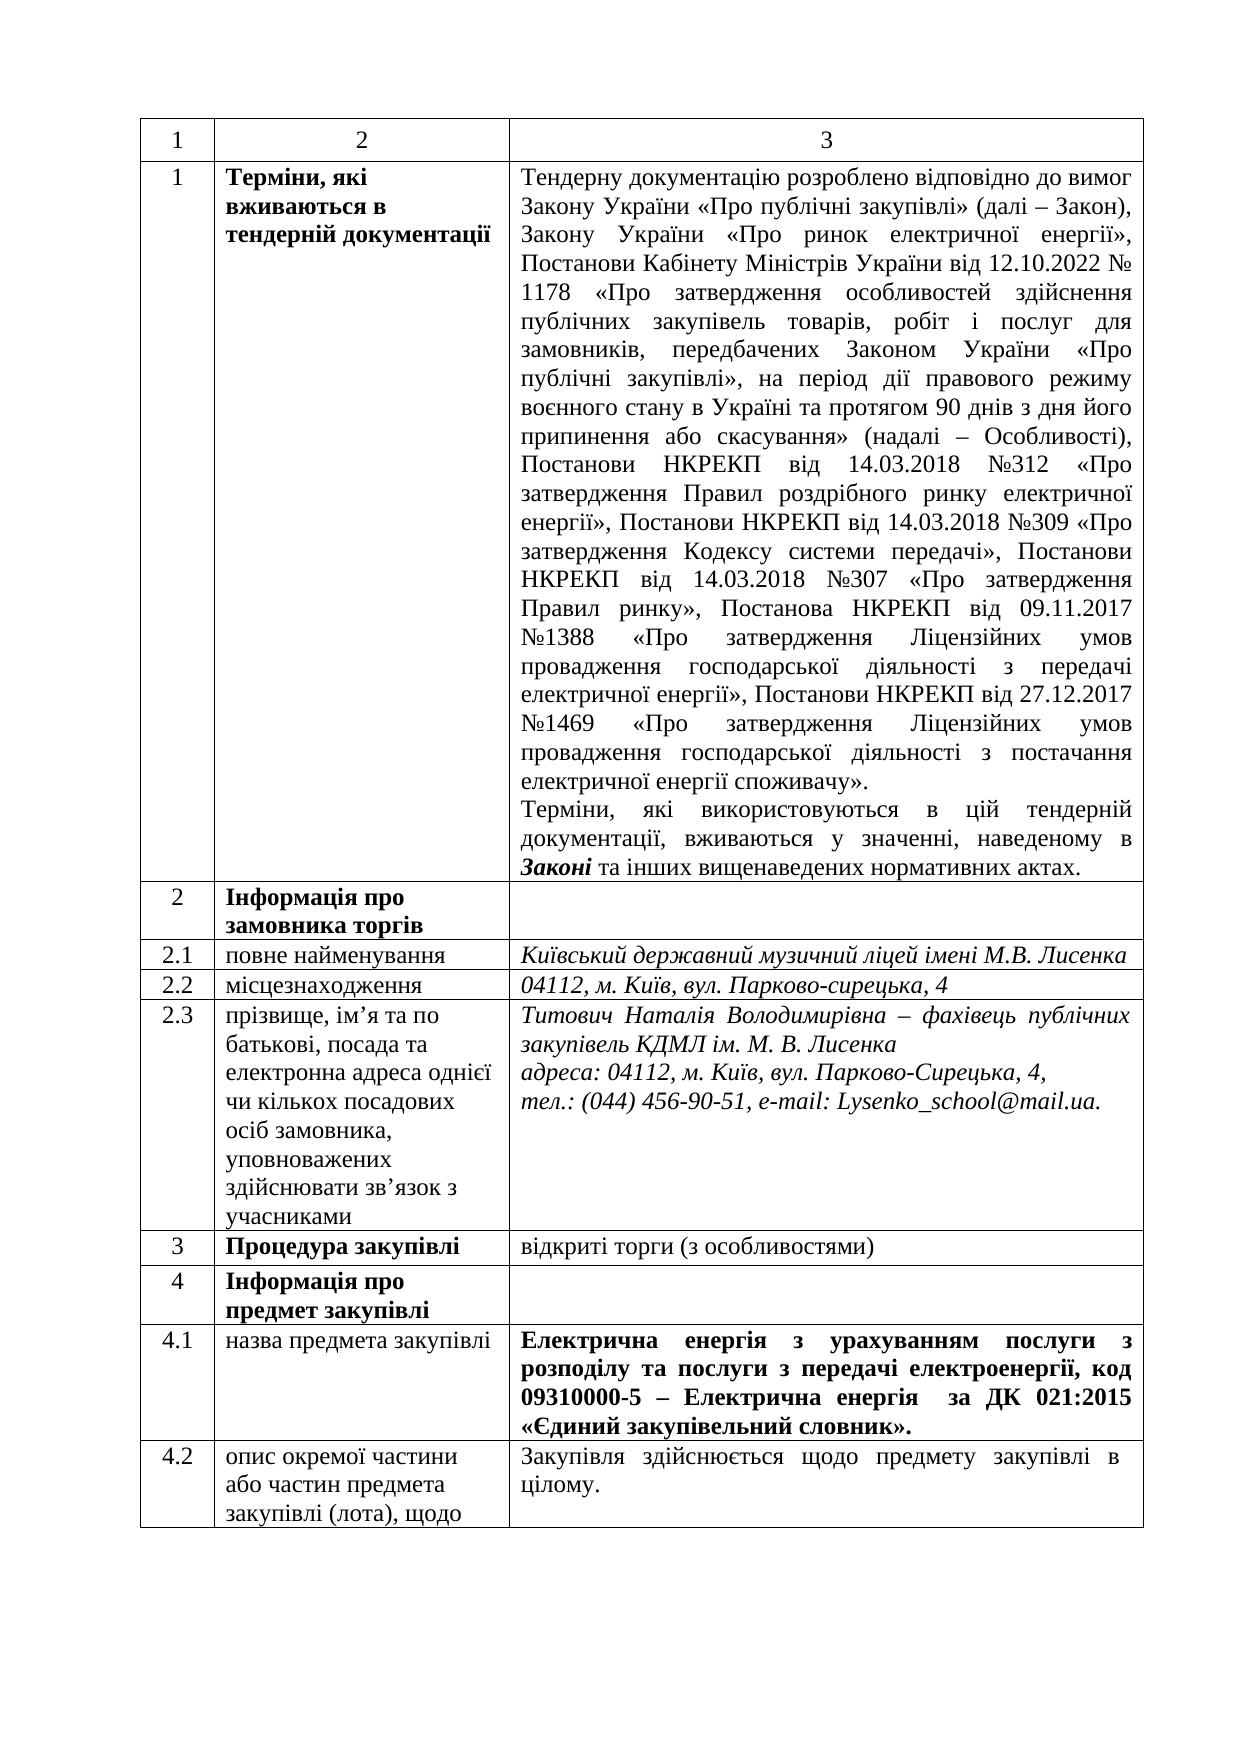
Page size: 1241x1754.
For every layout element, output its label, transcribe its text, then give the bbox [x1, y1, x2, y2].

table_cell Титович Наталія Володимирівна – фахівець публічних закупівель КДМЛ ім. М. В. Лисенка адреса: 04112, м. Київ, вул. Парково-Сирецька, 4, тел.: (044) 456-90-51, e-mail: Lysenko_school@mail.ua. [510, 1000, 1143, 1230]
table_cell 04112, м. Київ, вул. Парково-сирецька, 4 [510, 970, 1143, 999]
table_cell Київський державний музичний ліцей імені М.В. Лисенка [510, 940, 1143, 969]
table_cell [510, 1441, 1143, 1527]
table_cell 2 [141, 882, 214, 939]
table_cell 3 [510, 119, 1143, 161]
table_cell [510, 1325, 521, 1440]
table_cell Процедура закупівлі [215, 1231, 509, 1265]
table_cell 1 [141, 119, 214, 161]
table_cell 1 [141, 162, 214, 881]
table_cell назва предмета закупівлі [215, 1325, 509, 1440]
table_cell 4 [141, 1266, 214, 1324]
table_cell 4.2 [141, 1441, 214, 1527]
table_cell Інформація про замовника торгів [215, 882, 509, 939]
table_cell відкриті торги (з особливостями) [510, 1231, 1143, 1265]
table_cell місцезнаходження [215, 970, 509, 999]
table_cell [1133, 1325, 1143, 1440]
table_cell 2 [215, 119, 509, 161]
table_cell 2.1 [141, 940, 214, 969]
table_cell Тендерну документацію розроблено відповідно до вимог Закону України «Про публічні закупівлі» (далі – Закон), Закону України «Про ринок електричної енергії», Постанови Кабінету Міністрів України від 12.10.2022 № 1178 «Про затвердження особливостей здійснення публічних закупівель товарів, робіт і послуг для замовників, передбачених Законом України «Про публічні закупівлі», на період дії правового режиму воєнного стану в Україні та протягом 90 днів з дня його припинення або скасування» (надалі – Особливості), Постанови НКРЕКП від 14.03.2018 №312 «Про затвердження Правил роздрібного ринку електричної енергії», Постанови НКРЕКП від 14.03.2018 №309 «Про затвердження Кодексу системи передачі», Постанови НКРЕКП від 14.03.2018 №307 «Про затвердження Правил ринку», Постанова НКРЕКП від 09.11.2017 №1388 «Про затвердження Ліцензійних умов провадження господарської діяльності з передачі електричної енергії», Постанови НКРЕКП від 27.12.2017 №1469 «Про затвердження Ліцензійних умов провадження господарської діяльності з постачання електричної енергії споживачу». Терміни, які використовуються в цій тендерній документації, вживаються у значенні, наведеному в Законі та інших вищенаведених нормативних актах. [510, 162, 1143, 881]
table_cell повне найменування [215, 940, 509, 969]
table_cell 2.3 [141, 1000, 214, 1230]
table_cell [510, 1266, 1143, 1324]
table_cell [215, 1441, 509, 1527]
table_cell 2.2 [141, 970, 214, 999]
table_cell [510, 882, 1143, 939]
table_cell Інформація про предмет закупівлі [215, 1266, 509, 1324]
table_cell Терміни, які вживаються в тендерній документації [215, 162, 509, 881]
table_cell 4.1 [141, 1325, 214, 1440]
table_cell 3 [141, 1231, 214, 1265]
table_cell прізвище, ім’я та по батькові, посада та електронна адреса однієї чи кількох посадових осіб замовника, уповноважених здійснювати зв’язок з учасниками [215, 1000, 509, 1230]
